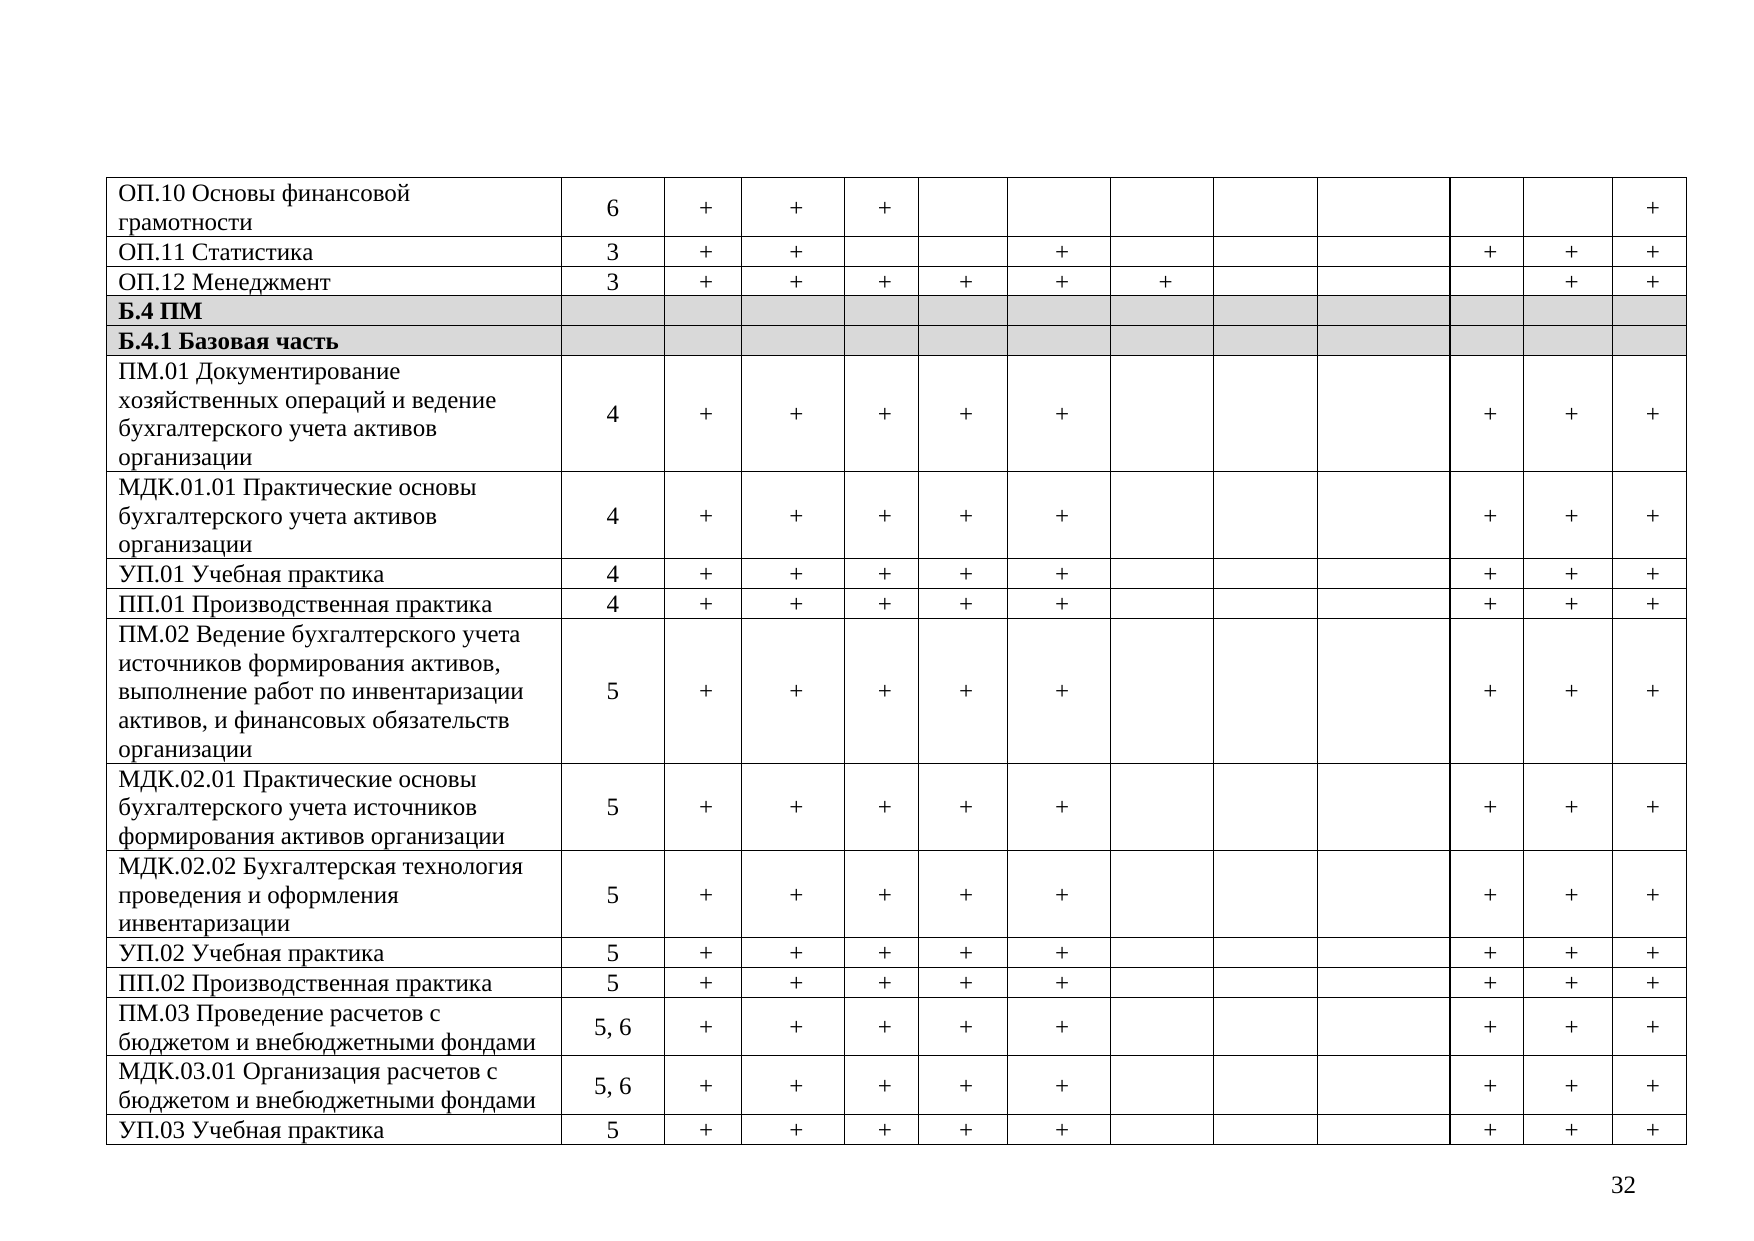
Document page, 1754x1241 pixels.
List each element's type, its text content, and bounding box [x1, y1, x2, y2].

table_cell 6 [562, 178, 664, 236]
table_cell + [665, 851, 741, 937]
table_cell + [665, 356, 741, 471]
table_cell [1524, 326, 1612, 355]
table_cell + [845, 764, 918, 850]
table_cell + [1524, 559, 1612, 588]
table_cell [1318, 851, 1449, 937]
table_cell + [845, 968, 918, 997]
table_cell + [742, 178, 844, 236]
table_cell + [1008, 968, 1110, 997]
table_cell + [1451, 938, 1523, 967]
table_cell [1214, 559, 1317, 588]
table_cell + [742, 589, 844, 618]
table_cell [1524, 296, 1612, 325]
table_cell + [1613, 1056, 1686, 1114]
table_cell + [1613, 267, 1686, 295]
table_cell [1008, 296, 1110, 325]
table_cell + [1451, 559, 1523, 588]
table_cell [919, 237, 1007, 266]
table_cell [1111, 1115, 1213, 1144]
table_cell + [1524, 237, 1612, 266]
table_cell [1214, 938, 1317, 967]
table_cell + [742, 267, 844, 295]
table_cell ПП.02 Производственная практика [107, 968, 561, 997]
table_cell + [665, 237, 741, 266]
table_cell [1318, 998, 1449, 1055]
table_cell [1008, 178, 1110, 236]
table_cell + [665, 589, 741, 618]
table_cell ПМ.03 Проведение расчетов с бюджетом и внебюджетными фондами [107, 998, 561, 1055]
table_cell + [1008, 764, 1110, 850]
table_cell + [845, 559, 918, 588]
table_cell 4 [562, 559, 664, 588]
table_cell + [742, 851, 844, 937]
table_cell + [1613, 998, 1686, 1055]
table_cell + [742, 472, 844, 558]
table_cell + [1008, 1115, 1110, 1144]
table_cell + [665, 267, 741, 295]
table_cell [1214, 968, 1317, 997]
table_cell + [919, 356, 1007, 471]
table_cell + [919, 619, 1007, 763]
table_cell + [845, 998, 918, 1055]
table_cell [1318, 589, 1449, 618]
table_cell + [665, 619, 741, 763]
table_cell [1111, 472, 1213, 558]
table_cell + [1524, 938, 1612, 967]
table_cell + [1008, 998, 1110, 1055]
table_cell [1214, 998, 1317, 1055]
table_cell + [1524, 619, 1612, 763]
table_cell + [1613, 764, 1686, 850]
table_cell [1318, 559, 1449, 588]
table_cell ПП.01 Производственная практика [107, 589, 561, 618]
table_cell + [1524, 764, 1612, 850]
table_cell 4 [562, 356, 664, 471]
table_cell ОП.12 Менеджмент [107, 267, 561, 295]
table_cell + [919, 851, 1007, 937]
table_cell + [845, 851, 918, 937]
table_cell [1318, 356, 1449, 471]
table_cell Б.4.1 Базовая часть [107, 326, 561, 355]
table_cell + [1451, 356, 1523, 471]
table_cell + [1451, 998, 1523, 1055]
table_cell УП.01 Учебная практика [107, 559, 561, 588]
table_cell + [1613, 237, 1686, 266]
table_cell + [1613, 1115, 1686, 1144]
table_cell + [742, 968, 844, 997]
table_cell [1613, 326, 1686, 355]
table_cell [1451, 267, 1523, 295]
table_cell + [742, 938, 844, 967]
table_cell 4 [562, 472, 664, 558]
table_cell [1111, 356, 1213, 471]
table_cell [1214, 237, 1317, 266]
table_cell [1318, 326, 1449, 355]
table_cell + [665, 472, 741, 558]
table_cell [742, 296, 844, 325]
table_cell 3 [562, 267, 664, 295]
table_cell МДК.02.02 Бухгалтерская технология проведения и оформления инвентаризации [107, 851, 561, 937]
table_cell [1214, 1056, 1317, 1114]
table_cell + [1008, 237, 1110, 266]
table_cell + [919, 764, 1007, 850]
table_cell [562, 296, 664, 325]
table_cell Б.4 ПМ [107, 296, 561, 325]
table_cell + [665, 559, 741, 588]
table_cell МДК.02.01 Практические основы бухгалтерского учета источников формирования активов организации [107, 764, 561, 850]
table_cell + [919, 1115, 1007, 1144]
table_cell [1111, 968, 1213, 997]
table_cell [1111, 938, 1213, 967]
table_cell [919, 326, 1007, 355]
table_cell [1524, 178, 1612, 236]
table_cell + [1524, 1115, 1612, 1144]
table_cell [1318, 764, 1449, 850]
table_cell [1451, 296, 1523, 325]
table_cell 5 [562, 968, 664, 997]
table_cell [919, 296, 1007, 325]
table_cell [1214, 356, 1317, 471]
table_cell + [1451, 968, 1523, 997]
table_cell [1613, 296, 1686, 325]
table_cell + [1524, 851, 1612, 937]
table_cell ОП.11 Статистика [107, 237, 561, 266]
table_cell + [845, 267, 918, 295]
table_cell + [845, 619, 918, 763]
table_cell + [1451, 237, 1523, 266]
table_cell + [1451, 1115, 1523, 1144]
table_cell [1214, 267, 1317, 295]
table_cell [845, 326, 918, 355]
table_cell [1214, 619, 1317, 763]
table_cell [919, 178, 1007, 236]
table_cell [1318, 296, 1449, 325]
table_cell ПМ.01 Документирование хозяйственных операций и ведение бухгалтерского учета активов организации [107, 356, 561, 471]
table_cell + [919, 1056, 1007, 1114]
table_cell + [742, 237, 844, 266]
table_cell 3 [562, 237, 664, 266]
table_cell + [919, 589, 1007, 618]
table_cell + [845, 1056, 918, 1114]
table_cell + [1613, 559, 1686, 588]
table_cell 5 [562, 764, 664, 850]
table_cell + [1111, 267, 1213, 295]
table_cell + [1008, 472, 1110, 558]
table_cell [1214, 472, 1317, 558]
table_cell + [1524, 968, 1612, 997]
table_cell УП.03 Учебная практика [107, 1115, 561, 1144]
table_cell + [919, 472, 1007, 558]
table_cell + [1008, 559, 1110, 588]
table_cell + [1008, 356, 1110, 471]
table_cell + [1451, 472, 1523, 558]
table_cell [1111, 619, 1213, 763]
table_cell + [845, 178, 918, 236]
table_cell [665, 296, 741, 325]
table_cell 5, 6 [562, 998, 664, 1055]
table_cell [1318, 938, 1449, 967]
table_cell [1214, 764, 1317, 850]
table_cell + [919, 267, 1007, 295]
table_cell [1318, 968, 1449, 997]
table_cell + [665, 938, 741, 967]
table_cell [1214, 178, 1317, 236]
table_cell [1111, 178, 1213, 236]
table_cell + [665, 1115, 741, 1144]
table_cell + [1613, 178, 1686, 236]
table_cell 5 [562, 851, 664, 937]
table_cell [1318, 1056, 1449, 1114]
table_cell 5 [562, 938, 664, 967]
table_cell [1318, 178, 1449, 236]
table_cell [1111, 998, 1213, 1055]
table_cell + [919, 938, 1007, 967]
table_cell + [1613, 589, 1686, 618]
table_cell + [742, 998, 844, 1055]
table_cell + [845, 356, 918, 471]
table_cell [1318, 1115, 1449, 1144]
table_cell ПМ.02 Ведение бухгалтерского учета источников формирования активов, выполнение работ по инвентаризации активов, и финансовых обязательств организации [107, 619, 561, 763]
table_cell + [1451, 619, 1523, 763]
table_cell + [845, 589, 918, 618]
table_cell УП.02 Учебная практика [107, 938, 561, 967]
table_cell + [665, 178, 741, 236]
table_cell [1111, 1056, 1213, 1114]
table_cell + [1613, 619, 1686, 763]
table_cell [1451, 326, 1523, 355]
table_cell + [1451, 764, 1523, 850]
table_cell + [1451, 589, 1523, 618]
table_cell 4 [562, 589, 664, 618]
table_cell 5 [562, 1115, 664, 1144]
table_cell + [1008, 1056, 1110, 1114]
table_cell МДК.03.01 Организация расчетов с бюджетом и внебюджетными фондами [107, 1056, 561, 1114]
table_cell [1111, 237, 1213, 266]
table_cell [1214, 296, 1317, 325]
table_cell + [1008, 589, 1110, 618]
table_cell + [1613, 472, 1686, 558]
table_cell + [1613, 938, 1686, 967]
table_cell + [1008, 619, 1110, 763]
table_cell + [742, 356, 844, 471]
table_cell [1318, 472, 1449, 558]
table_cell + [1008, 267, 1110, 295]
table_cell + [1613, 968, 1686, 997]
table_cell + [1451, 851, 1523, 937]
table_cell [1008, 326, 1110, 355]
table_cell + [665, 764, 741, 850]
table_cell [1214, 589, 1317, 618]
table_cell + [665, 998, 741, 1055]
table_cell + [1524, 267, 1612, 295]
table_cell + [1451, 1056, 1523, 1114]
table_cell [1318, 267, 1449, 295]
table_cell [1214, 1115, 1317, 1144]
table_cell + [1008, 851, 1110, 937]
table_cell + [742, 619, 844, 763]
table_cell + [742, 1056, 844, 1114]
table_cell + [845, 938, 918, 967]
table_cell [562, 326, 664, 355]
table_cell + [1524, 589, 1612, 618]
table_cell + [919, 968, 1007, 997]
table_cell [1111, 589, 1213, 618]
table_cell + [1613, 851, 1686, 937]
table_cell + [1524, 1056, 1612, 1114]
table_cell [845, 296, 918, 325]
table_cell + [845, 472, 918, 558]
table_cell + [1524, 356, 1612, 471]
table_cell [1111, 326, 1213, 355]
table_cell [1318, 619, 1449, 763]
table_cell [1111, 296, 1213, 325]
table_cell + [845, 1115, 918, 1144]
table_cell 5, 6 [562, 1056, 664, 1114]
table_cell [1111, 764, 1213, 850]
table_cell [742, 326, 844, 355]
table_cell 5 [562, 619, 664, 763]
table_cell + [1524, 472, 1612, 558]
table_cell [1318, 237, 1449, 266]
table_cell МДК.01.01 Практические основы бухгалтерского учета активов организации [107, 472, 561, 558]
table_cell + [665, 968, 741, 997]
table_cell ОП.10 Основы финансовой грамотности [107, 178, 561, 236]
table_cell + [919, 559, 1007, 588]
table_cell [1451, 178, 1523, 236]
table_cell [665, 326, 741, 355]
table_cell + [1008, 938, 1110, 967]
table_cell + [742, 1115, 844, 1144]
table_cell [1111, 851, 1213, 937]
table_cell + [1613, 356, 1686, 471]
table_cell + [742, 764, 844, 850]
table_cell + [665, 1056, 741, 1114]
table_cell [1111, 559, 1213, 588]
table_cell + [919, 998, 1007, 1055]
table_cell [845, 237, 918, 266]
table_cell [1214, 851, 1317, 937]
table_cell + [1524, 998, 1612, 1055]
table_cell [1214, 326, 1317, 355]
table_cell + [742, 559, 844, 588]
